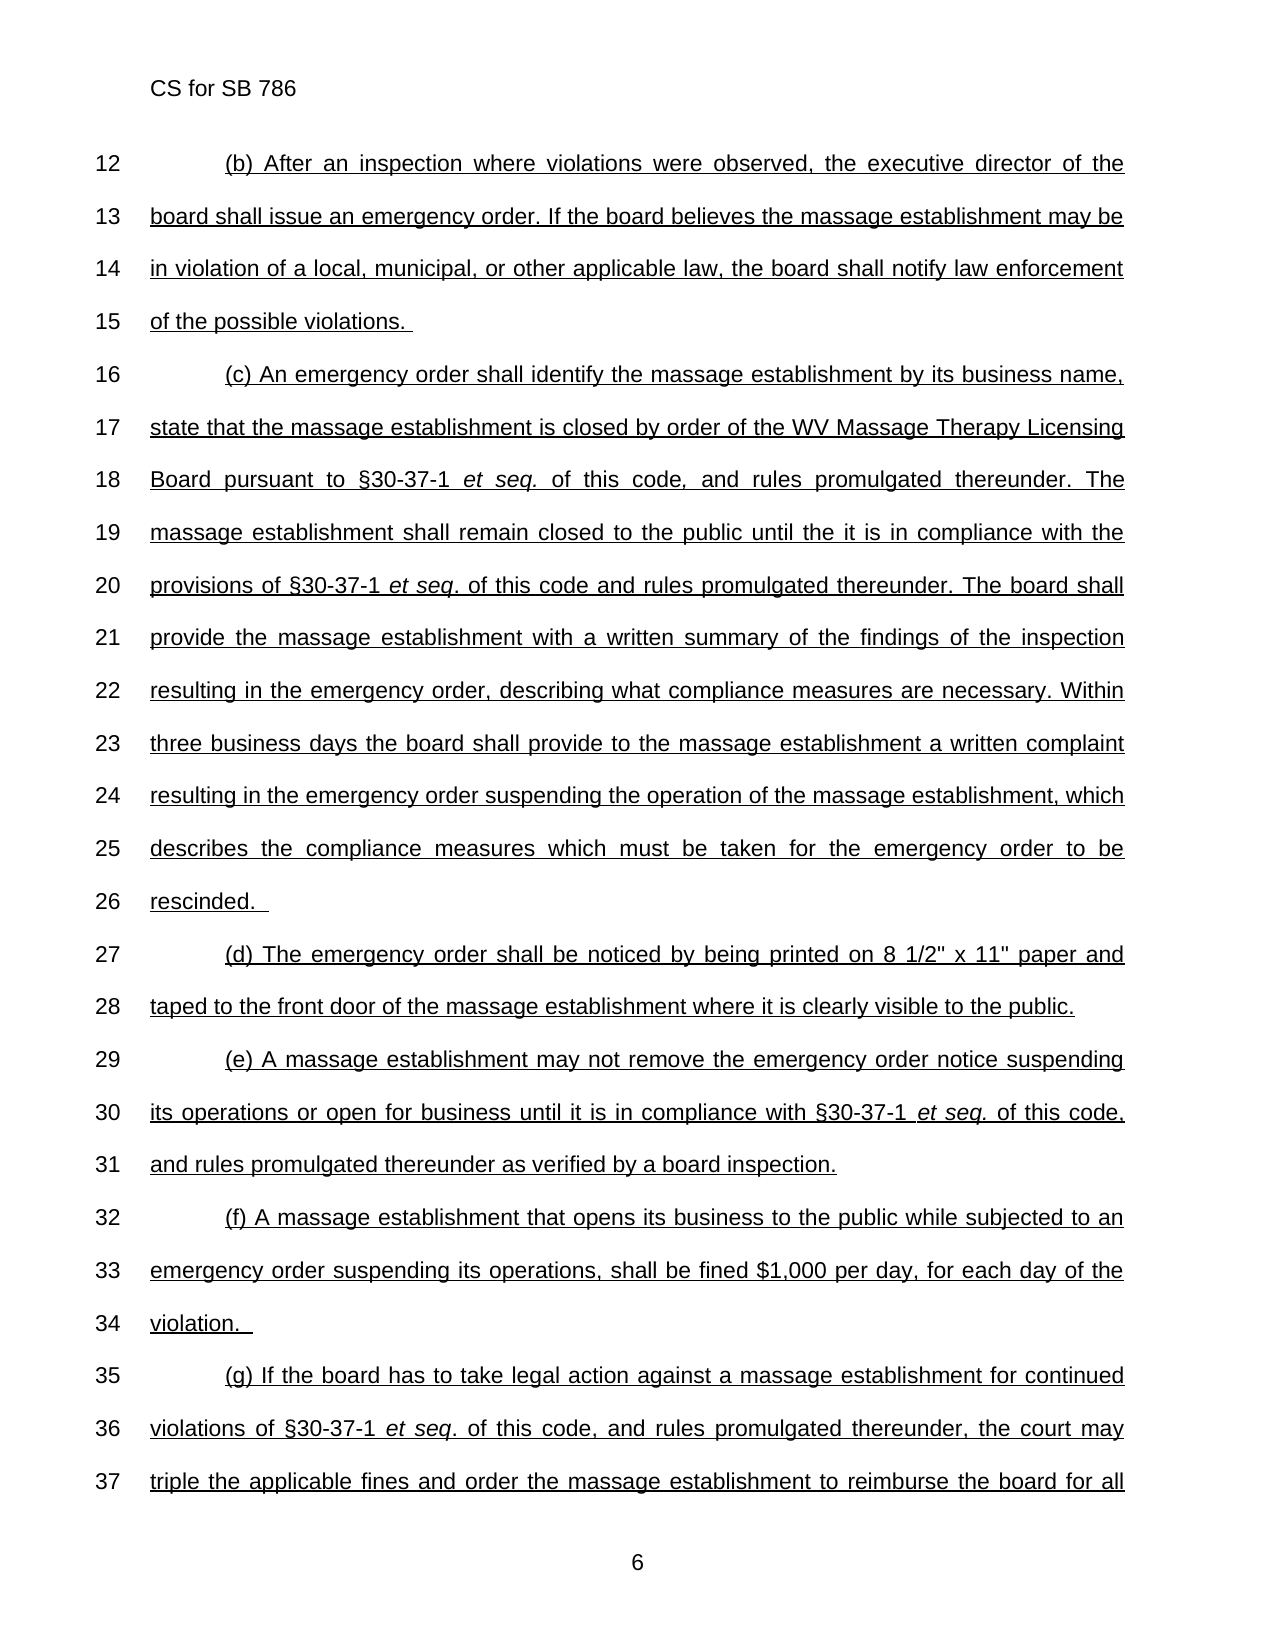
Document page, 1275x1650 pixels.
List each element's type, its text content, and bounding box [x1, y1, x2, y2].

text (e) A massage establishment may not remove the emergency order notice suspending its operations or open for business until it is in compliance with §30-37-1 et seq. of this code, and rules promulgated thereunder as verified by a board inspection. [150, 1046, 1125, 1178]
text (f) A massage establishment that opens its business to the public while subjected to an emergency order suspending its operations, shall be fined $1,000 per day, for each day of the violation. [150, 1204, 1125, 1336]
text (d) The emergency order shall be noticed by being printed on 8 1/2" x 11" paper and taped to the front door of the massage establishment where it is clearly visible to the public. [150, 941, 1125, 1020]
text (c) An emergency order shall identify the massage establishment by its business name, state that the massage establishment is closed by order of the WV Massage Therapy Licensing Board pursuant to §30-37-1 et seq. of this code, and rules promulgated thereunder. The massage establishment shall remain closed to the public until the it is in compliance with the provisions of §30-37-1 et seq. of this code and rules promulgated thereunder. The board shall provide the massage establishment with a written summary of the findings of the inspection resulting in the emergency order, describing what compliance measures are necessary. Within three business days the board shall provide to the massage establishment a written complaint resulting in the emergency order suspending the operation of the massage establishment, which describes the compliance measures which must be taken for the emergency order to be rescinded. [150, 361, 1125, 436]
text (b) After an inspection where violations were observed, the executive director of the board shall issue an emergency order. If the board believes the massage establishment may be in violation of a local, municipal, or other applicable law, the board shall notify law enforcement of the possible violations. [150, 150, 1125, 334]
text (c) An emergency order shall identify the massage establishment by its business name, state that the massage establishment is closed by order of the WV Massage Therapy Licensing Board pursuant to §30-37-1 et seq. of this code, and rules promulgated thereunder. The massage establishment shall remain closed to the public until the it is in compliance with the provisions of §30-37-1 et seq. of this code and rules promulgated thereunder. The board shall provide the massage establishment with a written summary of the findings of the inspection resulting in the emergency order, describing what compliance measures are necessary. Within three business days the board shall provide to the massage establishment a written complaint resulting in the emergency order suspending the operation of the massage establishment, which describes the compliance measures which must be taken for the emergency order to be rescinded. [150, 543, 1125, 647]
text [150, 1362, 1125, 1490]
